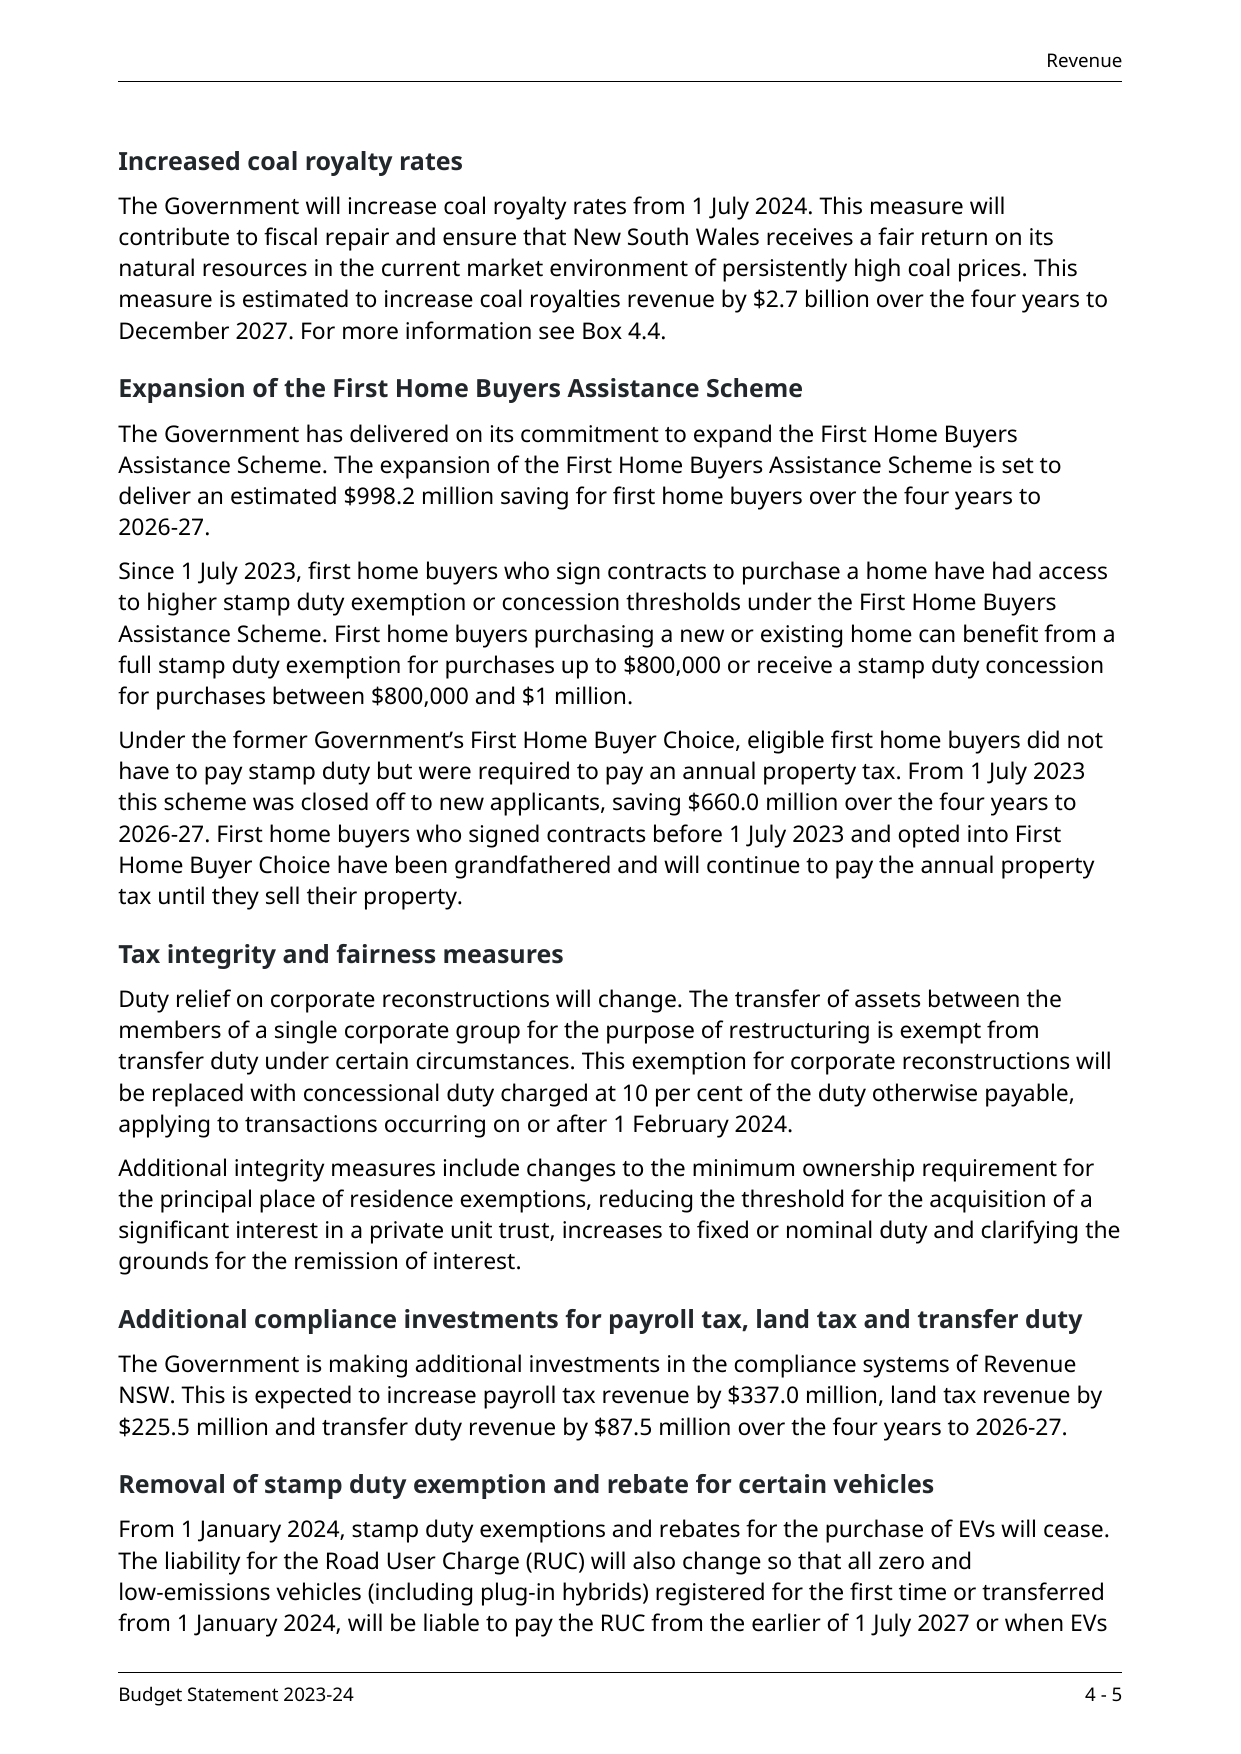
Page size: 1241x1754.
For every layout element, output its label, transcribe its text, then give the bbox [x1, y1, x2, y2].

subtitle Removal of stamp duty exemption and rebate for certain vehicles [118, 1467, 1122, 1501]
text The Government has delivered on its commitment to expand the First Home Buyers Assistance Scheme. The expansion of the First Home Buyers Assistance Scheme is set to deliver an estimated $998.2 million saving for first home buyers over the four years to 2026-27. [118, 417, 1122, 542]
text Duty relief on corporate reconstructions will change. The transfer of assets between the members of a single corporate group for the purpose of restructuring is exempt from transfer duty under certain circumstances. This exemption for corporate reconstructions will be replaced with concessional duty charged at 10 per cent of the duty otherwise payable, applying to transactions occurring on or after 1 February 2024. [118, 983, 1122, 1139]
text Additional integrity measures include changes to the minimum ownership requirement for the principal place of residence exemptions, reducing the threshold for the acquisition of a significant interest in a private unit trust, increases to fixed or nominal duty and clarifying the grounds for the remission of interest. [118, 1152, 1122, 1277]
subtitle Additional compliance investments for payroll tax, land tax and transfer duty [118, 1302, 1122, 1336]
text The Government is making additional investments in the compliance systems of Revenue NSW. This is expected to increase payroll tax revenue by $337.0 million, land tax revenue by $225.5 million and transfer duty revenue by $87.5 million over the four years to 2026-27. [118, 1348, 1122, 1442]
subtitle Increased coal royalty rates [118, 143, 1122, 177]
text Since 1 July 2023, first home buyers who sign contracts to purchase a home have had access to higher stamp duty exemption or concession thresholds under the First Home Buyers Assistance Scheme. First home buyers purchasing a new or existing home can benefit from a full stamp duty exemption for purchases up to $800,000 or receive a stamp duty concession for purchases between $800,000 and $1 million. [118, 555, 1122, 711]
text Under the former Government’s First Home Buyer Choice, eligible first home buyers did not have to pay stamp duty but were required to pay an annual property tax. From 1 July 2023 this scheme was closed off to new applicants, saving $660.0 million over the four years to 2026-27. First home buyers who signed contracts before 1 July 2023 and opted into First Home Buyer Choice have been grandfathered and will continue to pay the annual property tax until they sell their property. [118, 724, 1122, 911]
subtitle Tax integrity and fairness measures [118, 936, 1122, 970]
text The Government will increase coal royalty rates from 1 July 2024. This measure will contribute to fiscal repair and ensure that New South Wales receives a fair return on its natural resources in the current market environment of persistently high coal prices. This measure is estimated to increase coal royalties revenue by $2.7 billion over the four years to December 2027. For more information see Box 4.4. [118, 190, 1122, 346]
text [118, 1513, 1122, 1638]
subtitle Expansion of the First Home Buyers Assistance Scheme [118, 371, 1122, 405]
